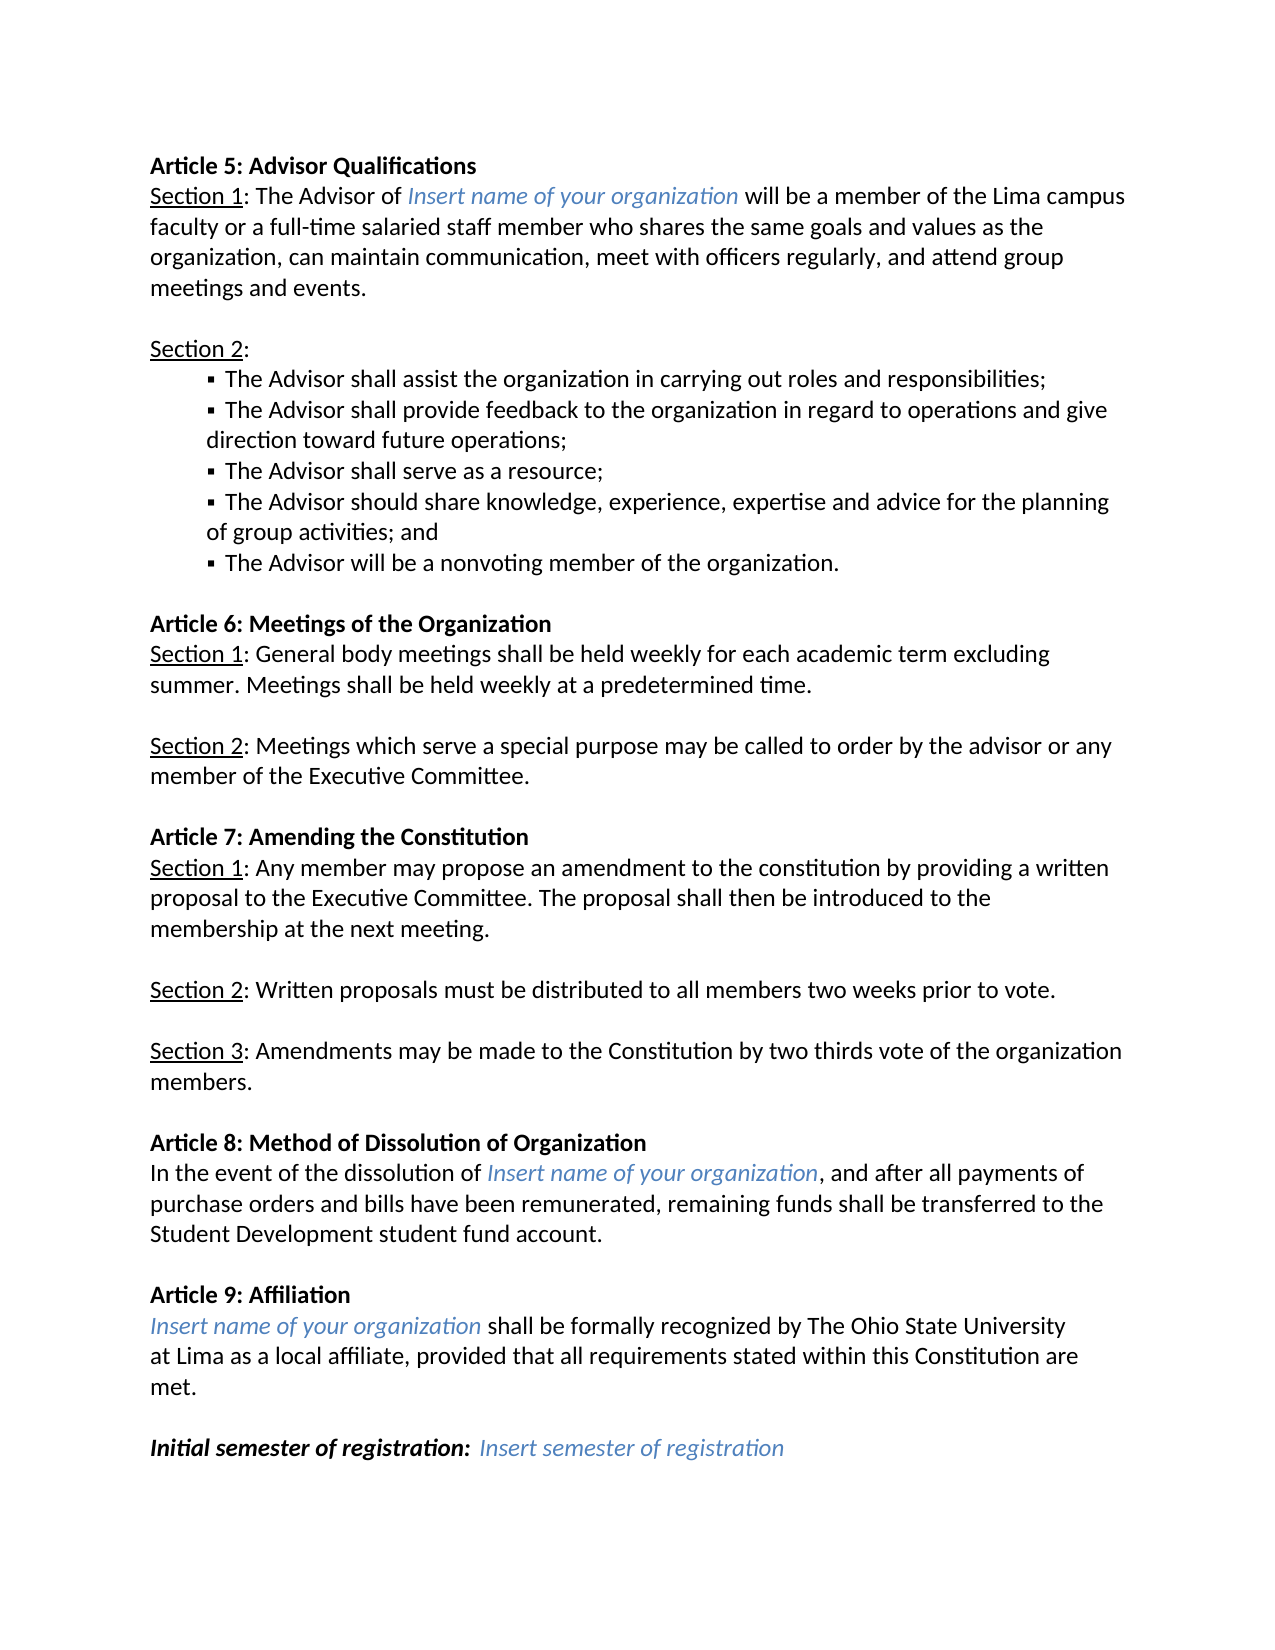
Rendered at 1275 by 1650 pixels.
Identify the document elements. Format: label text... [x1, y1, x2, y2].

text Section 2: Written proposals must be distributed to all members two weeks prior to vote. [150, 974, 1125, 1004]
text Article 5: Advisor Qualifications [150, 150, 1125, 181]
list The Advisor shall assist the organization in carrying out roles and responsibilities; [206, 364, 1125, 394]
list The Advisor should share knowledge, experience, expertise and advice for the planning of group activities; and [206, 486, 1125, 547]
text Section 3: Amendments may be made to the Constitution by two thirds vote of the organization members. [150, 1035, 1125, 1096]
text Article 8: Method of Dissolution of Organization [150, 1127, 1125, 1157]
list The Advisor shall serve as a resource; [206, 455, 1125, 486]
text Article 9: Affiliation [150, 1279, 1125, 1310]
text Insert name of your organization shall be formally recognized by The Ohio State University at Lima as a local affiliate, provided that all requirements stated within this Constitution are met. [150, 1310, 1125, 1401]
text Section 2: [150, 333, 1125, 364]
text Initial semester of registration: Insert semester of registration [150, 1432, 1125, 1462]
text Section 2: Meetings which serve a special purpose may be called to order by the advisor or any member of the Executive Committee. [150, 730, 1125, 791]
text Section 1: Any member may propose an amendment to the constitution by providing a written proposal to the Executive Committee. The proposal shall then be introduced to the membership at the next meeting. [150, 852, 1125, 943]
list The Advisor shall provide feedback to the organization in regard to operations and give direction toward future operations; [206, 394, 1125, 455]
text Section 1: General body meetings shall be held weekly for each academic term excluding summer. Meetings shall be held weekly at a predetermined time. [150, 638, 1125, 699]
text Section 1: The Advisor of Insert name of your organization will be a member of the Lima campus faculty or a full-time salaried staff member who shares the same goals and values as the organization, can maintain communication, meet with officers regularly, and attend group meetings and events. [150, 181, 1125, 303]
text Article 6: Meetings of the Organization [150, 608, 1125, 638]
list The Advisor will be a nonvoting member of the organization. [206, 547, 1125, 577]
text In the event of the dissolution of Insert name of your organization, and after all payments of purchase orders and bills have been remunerated, remaining funds shall be transferred to the Student Development student fund account. [150, 1157, 1125, 1249]
text Article 7: Amending the Constitution [150, 821, 1125, 852]
